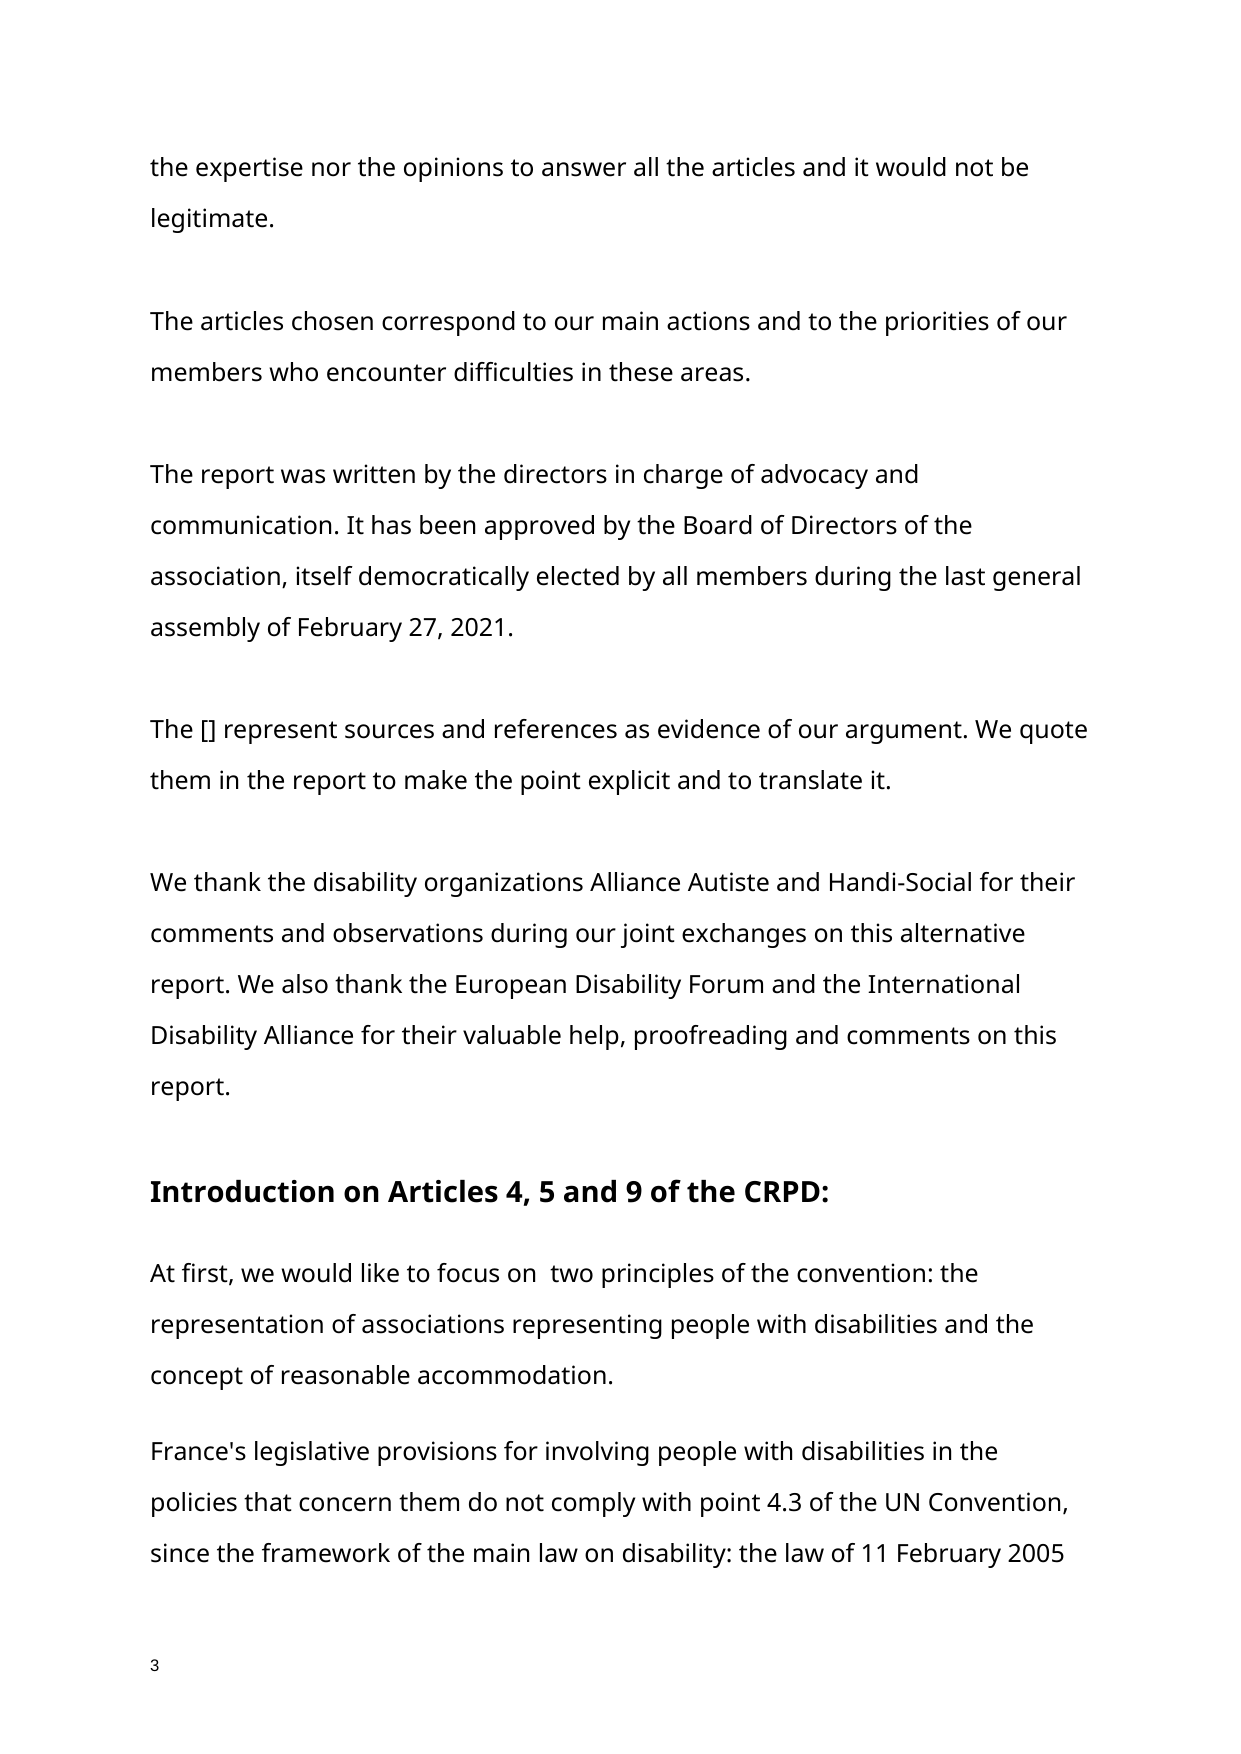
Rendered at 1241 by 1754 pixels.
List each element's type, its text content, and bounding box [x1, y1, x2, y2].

text The [] represent sources and references as evidence of our argument. We quote them in the report to make the point explicit and to translate it. [150, 711, 1090, 797]
text We thank the disability organizations Alliance Autiste and Handi-Social for their comments and observations during our joint exchanges on this alternative report. We also thank the European Disability Forum and the International Disability Alliance for their valuable help, proofreading and comments on this report. [150, 864, 1090, 1103]
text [150, 150, 1090, 235]
text The articles chosen correspond to our main actions and to the priorities of our members who encounter difficulties in these areas. [150, 303, 1090, 388]
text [150, 1433, 1090, 1569]
text At first, we would like to focus on two principles of the convention: the representation of associations representing people with disabilities and the concept of reasonable accommodation. [150, 1255, 1090, 1391]
text Introduction on Articles 4, 5 and 9 of the CRPD: [150, 1171, 1090, 1211]
text The report was written by the directors in charge of advocacy and communication. It has been approved by the Board of Directors of the association, itself democratically elected by all members during the last general assembly of February 27, 2021. [150, 456, 1090, 643]
